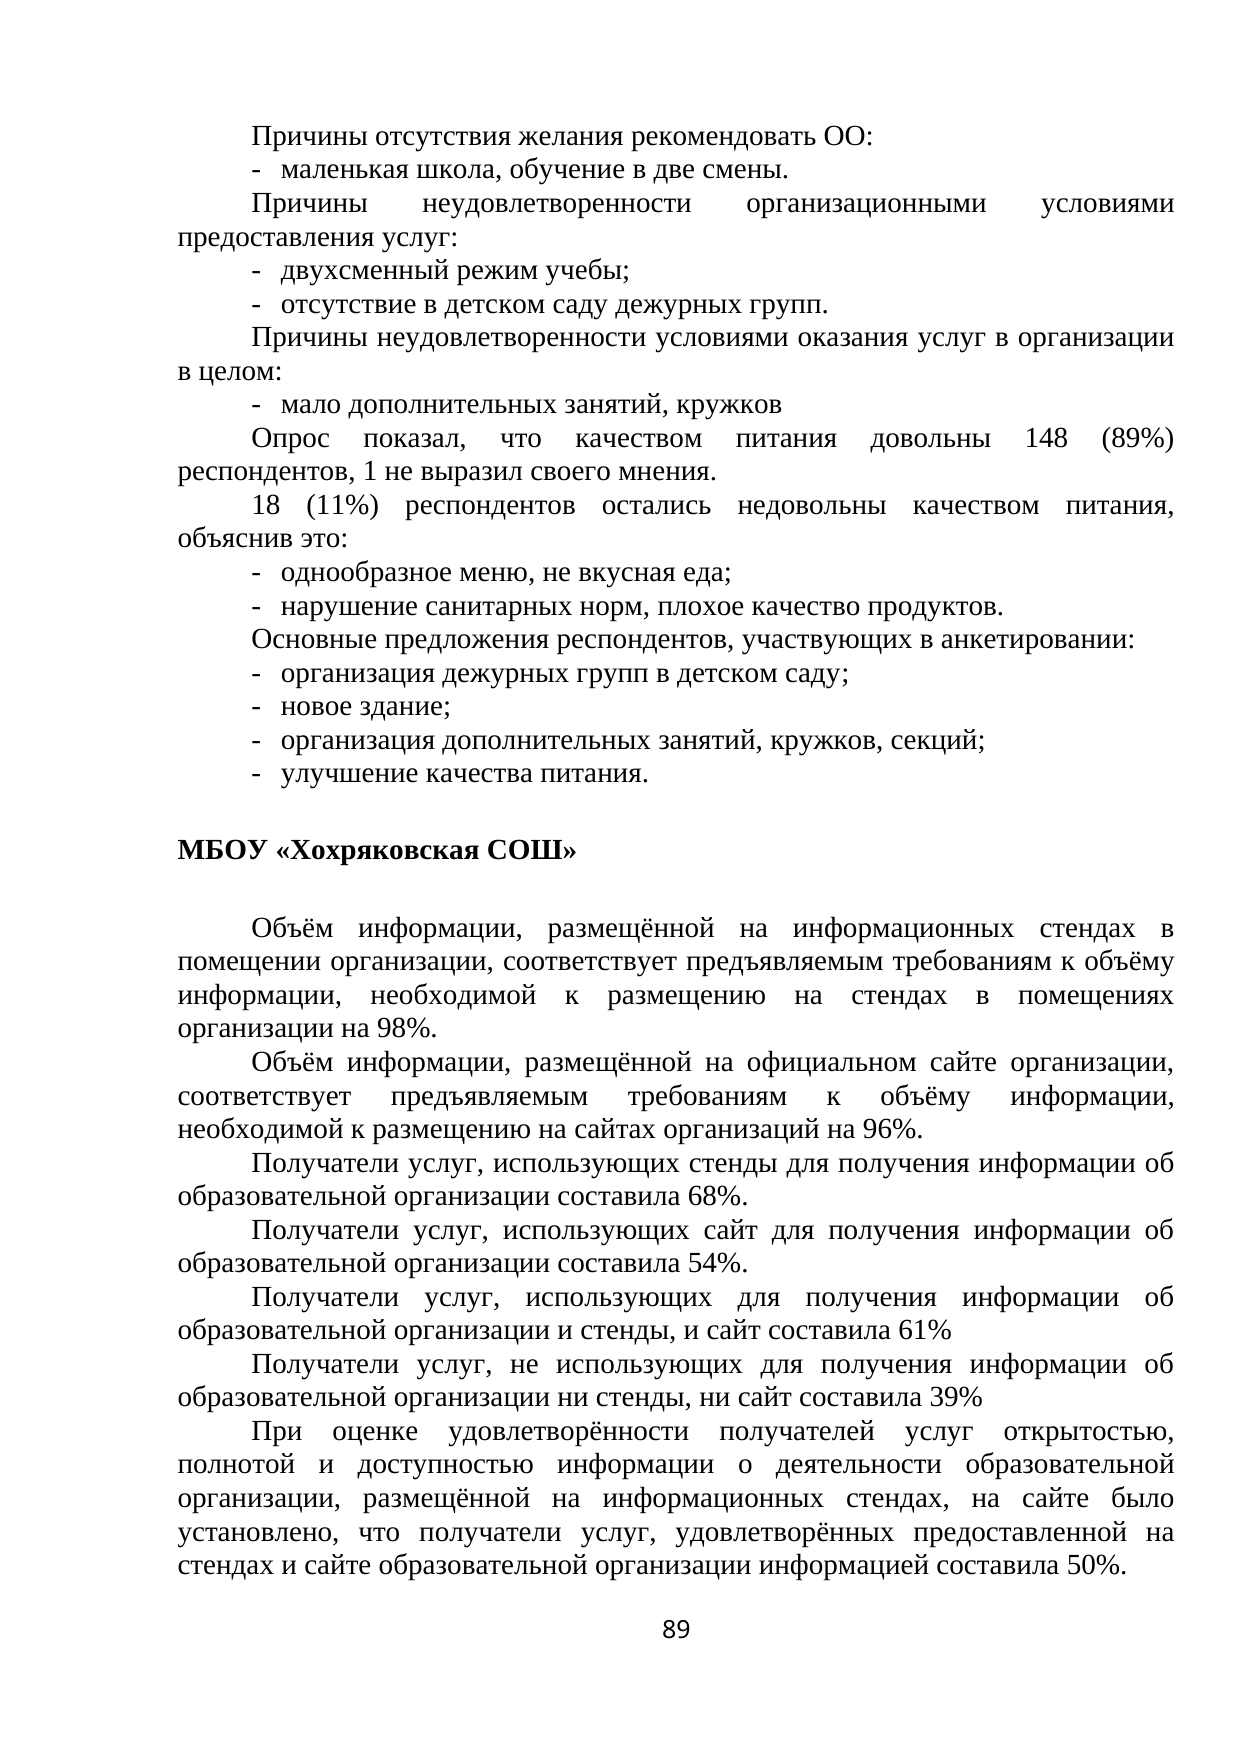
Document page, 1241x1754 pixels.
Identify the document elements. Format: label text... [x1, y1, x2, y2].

text Получатели услуг, использующих стенды для получения информации об образовательной организации составила 68%. [177, 1145, 1175, 1212]
text - организация дежурных групп в детском саду ; [177, 655, 1175, 688]
text - новое здание; [177, 688, 1175, 722]
text - маленькая школа, обучение в две смены. [177, 152, 1175, 185]
text Получатели услуг, использующих сайт для получения информации об образовательной организации составила 54%. [177, 1212, 1175, 1279]
text - организация дополнительных занятий, кружков, секций; [177, 722, 1175, 755]
text Получатели услуг, использующих для получения информации об образовательной организации и стенды, и сайт составила 61% [177, 1279, 1175, 1346]
text Получатели услуг, не использующих для получения информации об образовательной организации ни стенды, ни сайт составила 39% [177, 1346, 1175, 1413]
text - однообразное меню, не вкусная еда; [177, 554, 1175, 588]
text Причины неудовлетворенности условиями оказания услуг в организации в целом: [177, 319, 1175, 386]
text При оценке удовлетворённости получателей услуг открытостью, полнотой и доступностью информации о деятельности образовательной организации, размещённой на информационных стендах, на сайте было установлено, что получатели услуг, удовлетворённых предоставленной на стендах и сайте образовательной организации информацией составила 50%. [177, 1413, 1175, 1581]
text Причины неудовлетворенности организационными условиями предоставления услуг: [177, 185, 1175, 252]
text Основные предложения респондентов, участвующих в анкетировании: [177, 621, 1175, 655]
text Причины отсутствия желания рекомендовать ОО: [177, 118, 1175, 152]
text - нарушение санитарных норм, плохое качество продуктов. [177, 588, 1175, 621]
text 18 (11%) респондентов остались недовольны качеством питания, объяснив это: [177, 487, 1175, 554]
text - отсутствие в детском саду дежурных групп. [177, 286, 1175, 319]
text - улучшение качества питания. [177, 755, 1175, 789]
text Опрос показал, что качеством питания довольны 148 (89%) респондентов, 1 не выразил своего мнения. [177, 420, 1175, 487]
text Объём информации, размещённой на информационных стендах в помещении организации, соответствует предъявляемым требованиям к объёму информации, необходимой к размещению на стендах в помещениях организации на 98%. [177, 910, 1175, 1044]
text Объём информации, размещённой на официальном сайте организации, соответствует предъявляемым требованиям к объёму информации, необходимой к размещению на сайтах организаций на 96%. [177, 1044, 1175, 1145]
text - двухсменный режим учебы; [177, 252, 1175, 286]
text - мало дополнительных занятий, кружков [177, 386, 1175, 420]
subtitle МБОУ «Хохряковская СОШ» [177, 832, 1175, 866]
